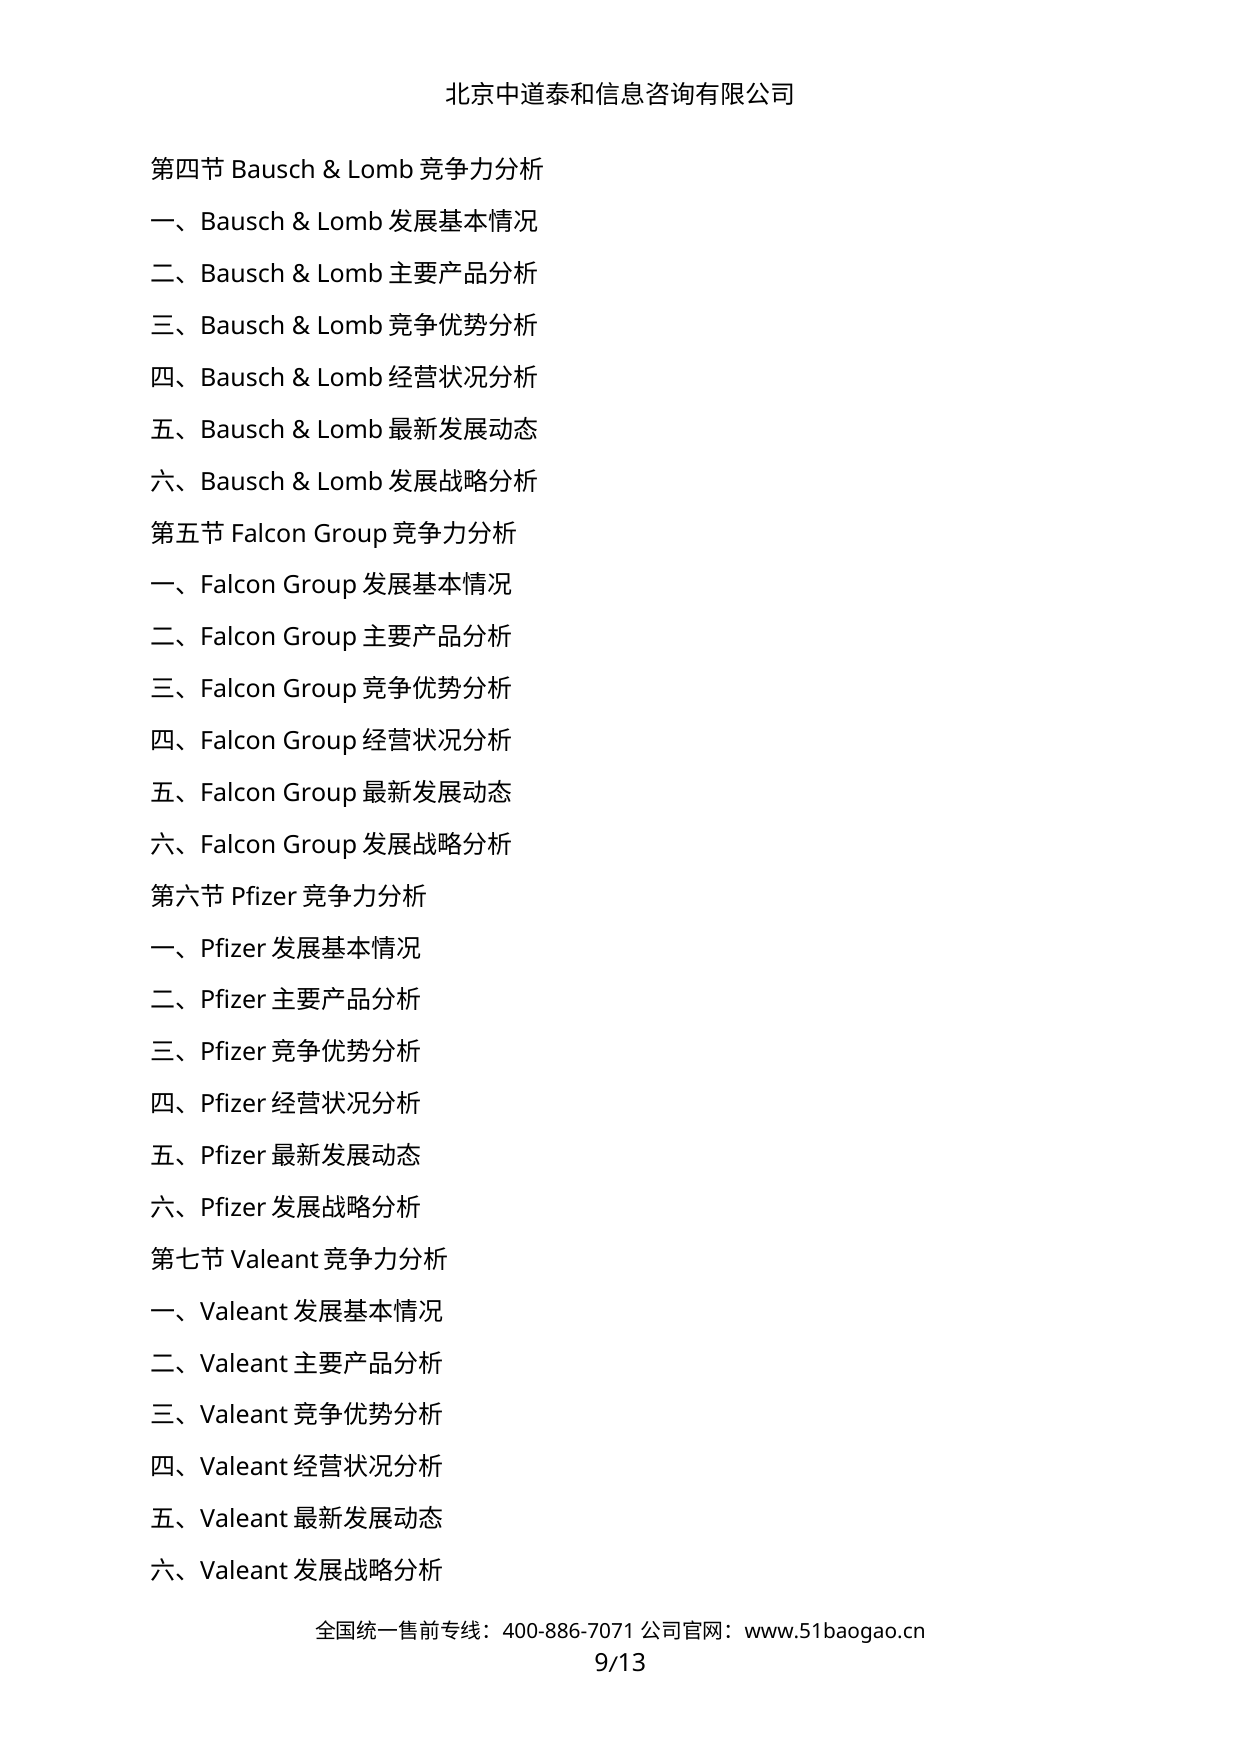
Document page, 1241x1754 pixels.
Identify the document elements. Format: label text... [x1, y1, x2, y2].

text 六、Falcon Group发展战略分析 [150, 824, 1090, 861]
text 四、Falcon Group经营状况分析 [150, 721, 1090, 757]
text 四、Bausch & Lomb经营状况分析 [150, 357, 1090, 394]
text 一、Valeant发展基本情况 [150, 1291, 1090, 1327]
text 二、Pfizer主要产品分析 [150, 980, 1090, 1016]
text 第四节 Bausch & Lomb竞争力分析 [150, 150, 1090, 186]
text 五、Bausch & Lomb最新发展动态 [150, 409, 1090, 446]
text 一、Falcon Group发展基本情况 [150, 565, 1090, 601]
text 一、Pfizer发展基本情况 [150, 928, 1090, 964]
text 三、Falcon Group竞争优势分析 [150, 669, 1090, 705]
text 六、Pfizer发展战略分析 [150, 1187, 1090, 1224]
text 二、Bausch & Lomb主要产品分析 [150, 254, 1090, 290]
text 四、Valeant经营状况分析 [150, 1447, 1090, 1483]
text 五、Valeant最新发展动态 [150, 1499, 1090, 1535]
text 三、Valeant竞争优势分析 [150, 1395, 1090, 1431]
text 第七节 Valeant竞争力分析 [150, 1239, 1090, 1276]
text 五、Pfizer最新发展动态 [150, 1136, 1090, 1172]
text 五、Falcon Group最新发展动态 [150, 772, 1090, 809]
text 三、Bausch & Lomb竞争优势分析 [150, 306, 1090, 342]
text 二、Valeant主要产品分析 [150, 1343, 1090, 1379]
text 三、Pfizer竞争优势分析 [150, 1032, 1090, 1068]
text 二、Falcon Group主要产品分析 [150, 617, 1090, 653]
text 六、Bausch & Lomb发展战略分析 [150, 461, 1090, 497]
text 第五节 Falcon Group竞争力分析 [150, 513, 1090, 549]
text 一、Bausch & Lomb发展基本情况 [150, 202, 1090, 238]
text 第六节 Pfizer竞争力分析 [150, 876, 1090, 912]
text 四、Pfizer经营状况分析 [150, 1084, 1090, 1120]
text 六、Valeant发展战略分析 [150, 1551, 1090, 1587]
